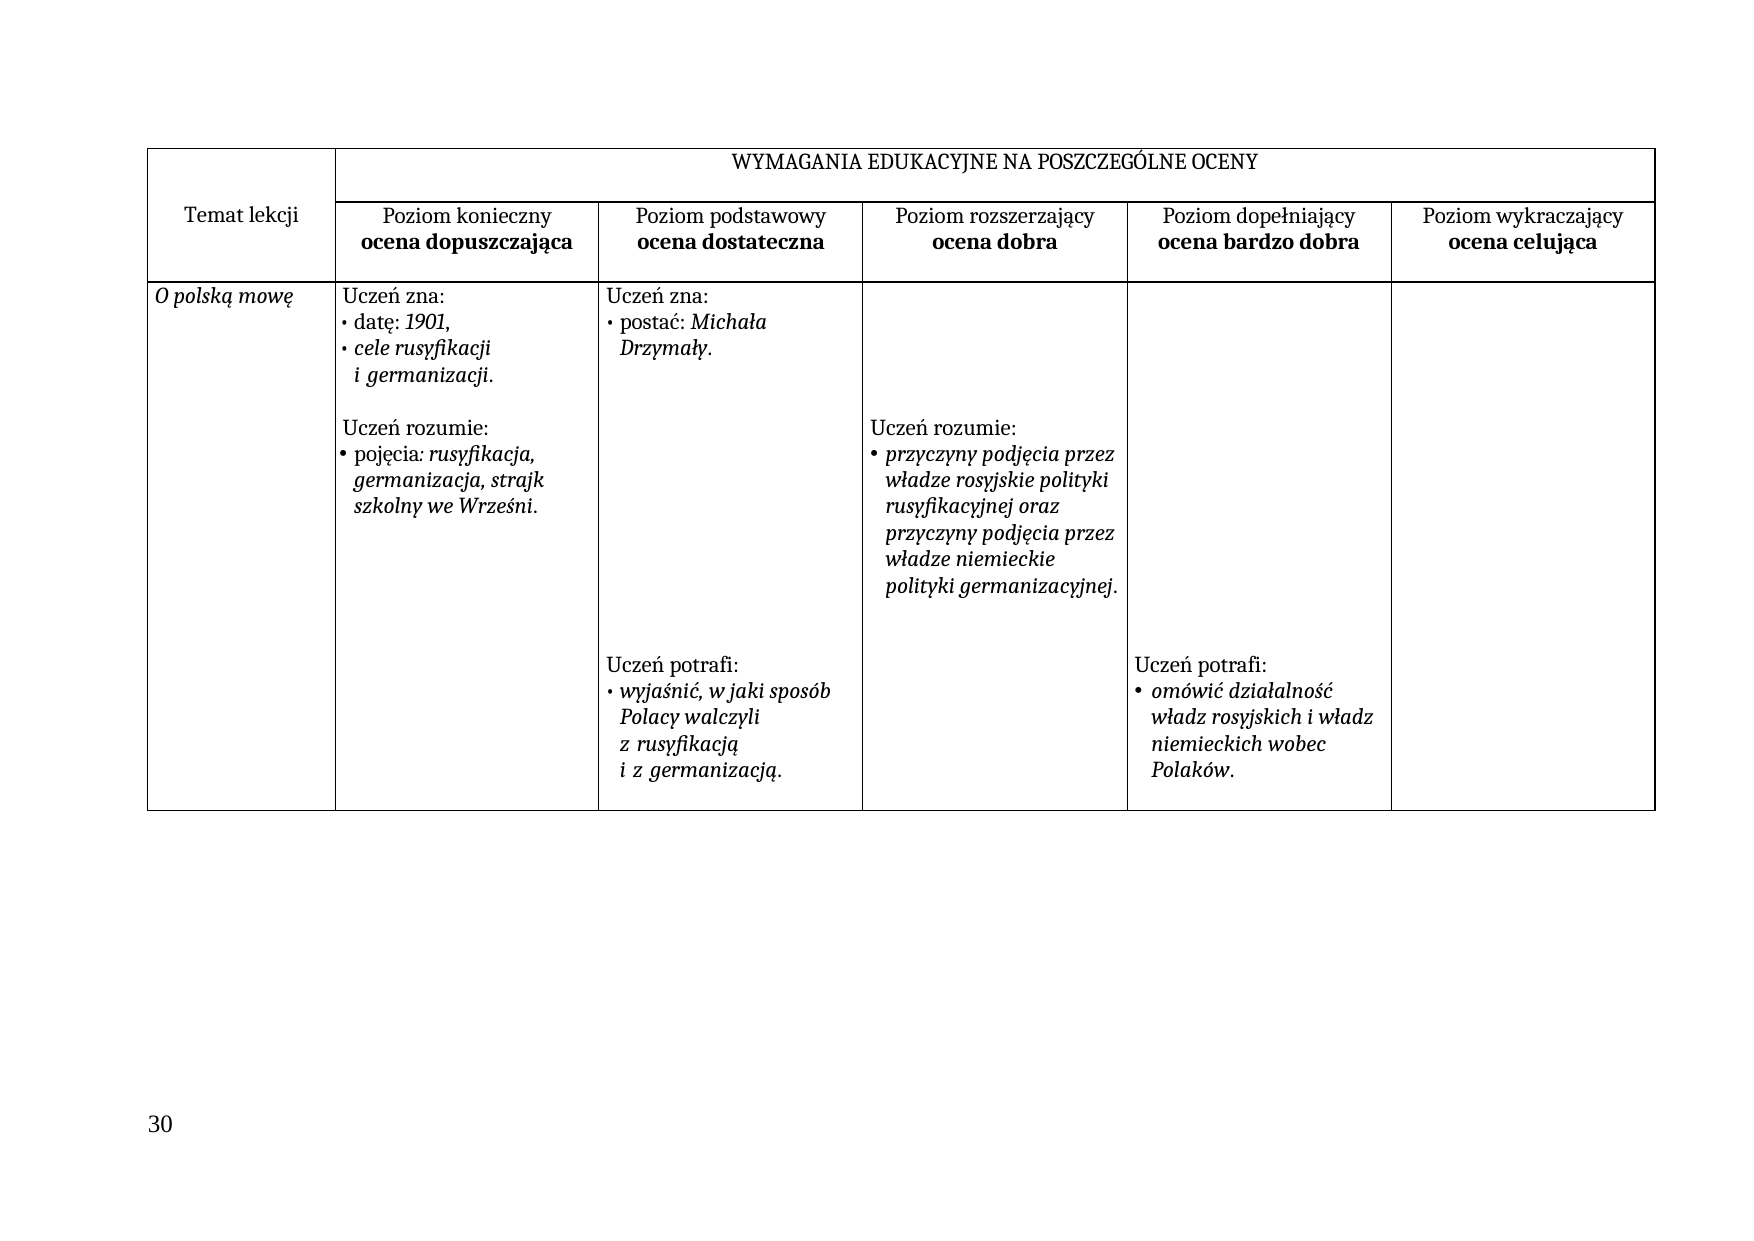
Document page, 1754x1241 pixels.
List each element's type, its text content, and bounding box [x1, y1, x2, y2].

table_header WYMAGANIA EDUKACYJNE NA POSZCZEGÓLNE OCENY [336, 149, 1654, 201]
table_cell Uczeń rozumie: przyczyny podjęcia przez władze rosyjskie polityki rusyfikacyjnej oraz przyczyny podjęcia przez władze niemieckie polityki germanizacyjnej. [863, 283, 1127, 809]
table_header Temat lekcji [148, 149, 335, 281]
table_cell Uczeń potrafi: omówić działalność władz rosyjskich i władz niemieckich wobec Polaków. [1128, 283, 1391, 809]
table_cell Uczeń zna: datę: 1901, cele rusyfikacji i germanizacji. Uczeń rozumie: pojęcia: rusyfikacja, germanizacja, strajk szkolny we Wrześni. [336, 283, 598, 809]
table_cell [1392, 283, 1654, 809]
table_cell Uczeń zna: postać: Michała Drzymały. Uczeń potrafi: wyjaśnić, w jaki sposób Polacy walczyli z rusyfikacją i z germanizacją. [599, 283, 862, 809]
table_cell Poziom rozszerzający ocena dobra [863, 203, 1127, 281]
table_cell Poziom wykraczający ocena celująca [1392, 203, 1654, 281]
table_cell Poziom dopełniający ocena bardzo dobra [1128, 203, 1391, 281]
table_cell Poziom podstawowy ocena dostateczna [599, 203, 862, 281]
table_cell O polską mowę [148, 283, 335, 809]
table_cell Poziom konieczny ocena dopuszczająca [336, 203, 598, 281]
